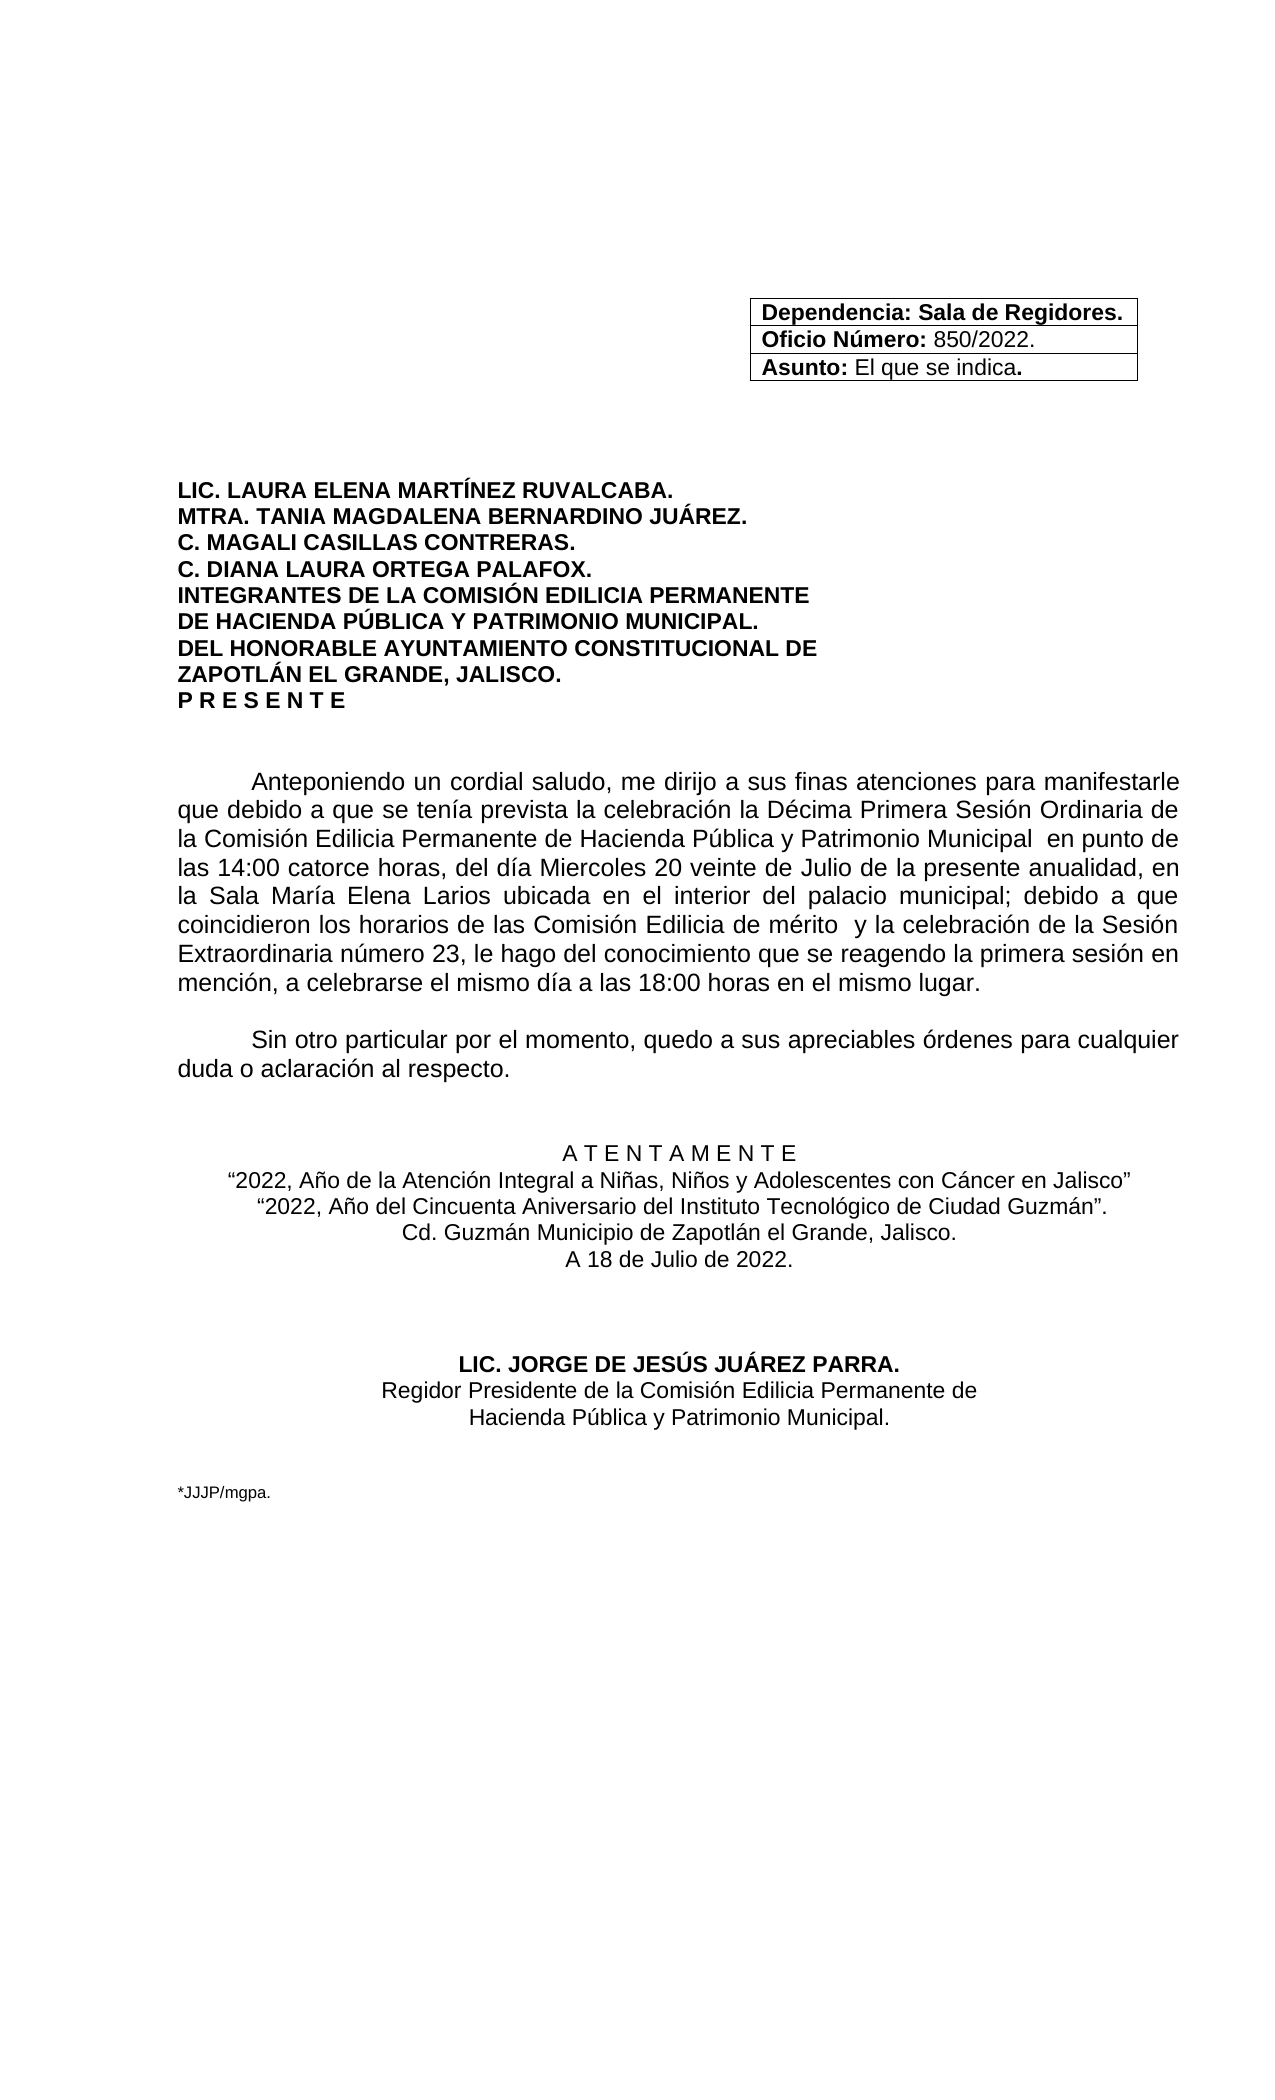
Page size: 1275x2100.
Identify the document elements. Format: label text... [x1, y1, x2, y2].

text A 18 de Julio de 2022. [177, 1246, 1181, 1272]
text “2022, Año del Cincuenta Aniversario del Instituto Tecnológico de Ciudad Guzmán”. [177, 1193, 1181, 1219]
text DE HACIENDA PÚBLICA Y PATRIMONIO MUNICIPAL. [177, 608, 1181, 635]
table_cell Asunto: El que se indica. [751, 354, 1137, 380]
text MTRA. TANIA MAGDALENA BERNARDINO JUÁREZ. [177, 503, 1181, 529]
text Sin otro particular por el momento, quedo a sus apreciables órdenes para cualquier duda o aclaración al respecto. [177, 1025, 1181, 1083]
text INTEGRANTES DE LA COMISIÓN EDILICIA PERMANENTE [177, 582, 1181, 608]
table_cell Oficio Número: 850/2022. [751, 326, 1137, 353]
text A T E N T A M E N T E [177, 1140, 1181, 1167]
text LIC. LAURA ELENA MARTÍNEZ RUVALCABA. [177, 477, 1181, 503]
text P R E S E N T E [177, 687, 1181, 714]
text C. DIANA LAURA ORTEGA PALAFOX. [177, 556, 1181, 582]
text *JJJP/mgpa. [177, 1483, 1181, 1502]
text Anteponiendo un cordial saludo, me dirijo a sus finas atenciones para manifestarle que debido a que se tenía prevista la celebración la Décima Primera Sesión Ordinaria de la Comisión Edilicia Permanente de Hacienda Pública y Patrimonio Municipal en punto de las 14:00 catorce horas, del día Miercoles 20 veinte de Julio de la presente anualidad, en la Sala María Elena Larios ubicada en el interior del palacio municipal; debido a que coincidieron los horarios de las Comisión Edilicia de mérito y la celebración de la Sesión Extraordinaria número 23, le hago del conocimiento que se reagendo la primera sesión en mención, a celebrarse el mismo día a las 18:00 horas en el mismo lugar. [177, 766, 1181, 996]
text ZAPOTLÁN EL GRANDE, JALISCO. [177, 661, 1181, 687]
text DEL HONORABLE AYUNTAMIENTO CONSTITUCIONAL DE [177, 635, 1181, 661]
table_header Dependencia: Sala de Regidores. [751, 299, 1137, 325]
text LIC. JORGE DE JESÚS JUÁREZ PARRA. [177, 1351, 1181, 1377]
text “2022, Año de la Atención Integral a Niñas, Niños y Adolescentes con Cáncer en Jalisco” [177, 1167, 1181, 1193]
text Cd. Guzmán Municipio de Zapotlán el Grande, Jalisco. [177, 1219, 1181, 1246]
text Hacienda Pública y Patrimonio Municipal. [177, 1404, 1181, 1430]
text Regidor Presidente de la Comisión Edilicia Permanente de [177, 1377, 1181, 1404]
text C. MAGALI CASILLAS CONTRERAS. [177, 529, 1181, 556]
